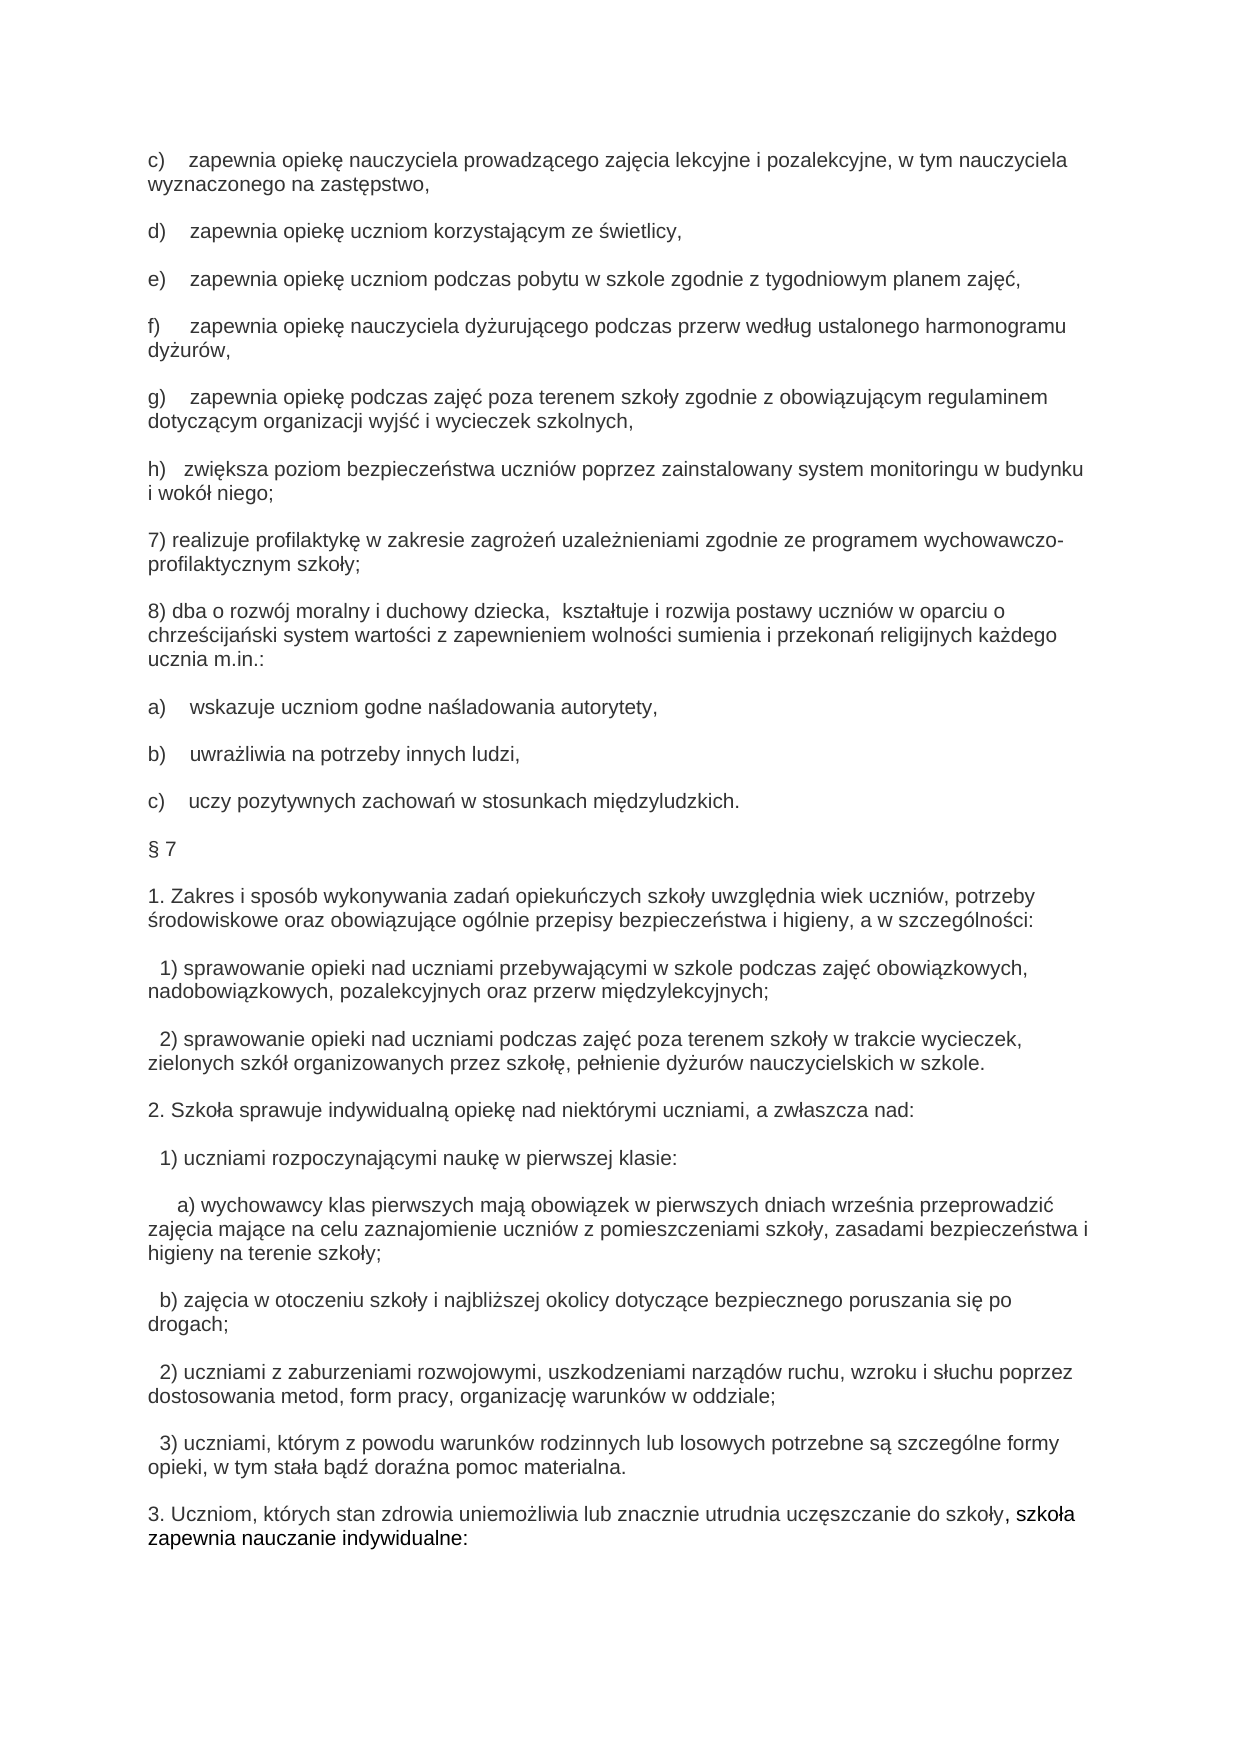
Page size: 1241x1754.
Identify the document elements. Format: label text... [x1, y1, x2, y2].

text 2) uczniami z zaburzeniami rozwojowymi, uszkodzeniami narządów ruchu, wzroku i słuchu poprzez dostosowania metod, form pracy, organizację warunków w oddziale; [148, 1359, 1093, 1407]
text b) uwrażliwia na potrzeby innych ludzi, [148, 742, 1093, 766]
text § 7 [148, 837, 1093, 861]
text a) wskazuje uczniom godne naśladowania autorytety, [148, 694, 1093, 718]
text c) zapewnia opiekę nauczyciela prowadzącego zajęcia lekcyjne i pozalekcyjne, w tym nauczyciela wyznaczonego na zastępstwo, [148, 148, 1093, 196]
text 1) uczniami rozpoczynającymi naukę w pierwszej klasie: [148, 1146, 1093, 1169]
text 8) dba o rozwój moralny i duchowy dziecka, kształtuje i rozwija postawy uczniów w oparciu o chrześcijański system wartości z zapewnieniem wolności sumienia i przekonań religijnych każdego ucznia m.in.: [148, 599, 1093, 671]
text 1) sprawowanie opieki nad uczniami przebywającymi w szkole podczas zajęć obowiązkowych, nadobowiązkowych, pozalekcyjnych oraz przerw międzylekcyjnych; [148, 955, 1093, 1003]
text c) uczy pozytywnych zachowań w stosunkach międzyludzkich. [148, 789, 1093, 813]
text d) zapewnia opiekę uczniom korzystającym ze świetlicy, [148, 219, 1093, 243]
text 1. Zakres i sposób wykonywania zadań opiekuńczych szkoły uwzględnia wiek uczniów, potrzeby środowiskowe oraz obowiązujące ogólnie przepisy bezpieczeństwa i higieny, a w szczególności: [148, 884, 1093, 932]
text 2) sprawowanie opieki nad uczniami podczas zajęć poza terenem szkoły w trakcie wycieczek, zielonych szkół organizowanych przez szkołę, pełnienie dyżurów nauczycielskich w szkole. [148, 1027, 1093, 1075]
text h) zwiększa poziom bezpieczeństwa uczniów poprzez zainstalowany system monitoringu w budynku i wokół niego; [148, 456, 1093, 504]
text 2. Szkoła sprawuje indywidualną opiekę nad niektórymi uczniami, a zwłaszcza nad: [148, 1098, 1093, 1122]
text e) zapewnia opiekę uczniom podczas pobytu w szkole zgodnie z tygodniowym planem zajęć, [148, 266, 1093, 290]
text 3. Uczniom, których stan zdrowia uniemożliwia lub znacznie utrudnia uczęszczanie do szkoły, szkoła zapewnia nauczanie indywidualne: [148, 1502, 1093, 1550]
text 7) realizuje profilaktykę w zakresie zagrożeń uzależnieniami zgodnie ze programem wychowawczo-profilaktycznym szkoły; [148, 528, 1093, 576]
text f) zapewnia opiekę nauczyciela dyżurującego podczas przerw według ustalonego harmonogramu dyżurów, [148, 314, 1093, 362]
text a) wychowawcy klas pierwszych mają obowiązek w pierwszych dniach września przeprowadzić zajęcia mające na celu zaznajomienie uczniów z pomieszczeniami szkoły, zasadami bezpieczeństwa i higieny na terenie szkoły; [148, 1193, 1093, 1265]
text 3) uczniami, którym z powodu warunków rodzinnych lub losowych potrzebne są szczególne formy opieki, w tym stała bądź doraźna pomoc materialna. [148, 1431, 1093, 1479]
text b) zajęcia w otoczeniu szkoły i najbliższej okolicy dotyczące bezpiecznego poruszania się po drogach; [148, 1288, 1093, 1336]
text g) zapewnia opiekę podczas zajęć poza terenem szkoły zgodnie z obowiązującym regulaminem dotyczącym organizacji wyjść i wycieczek szkolnych, [148, 385, 1093, 433]
